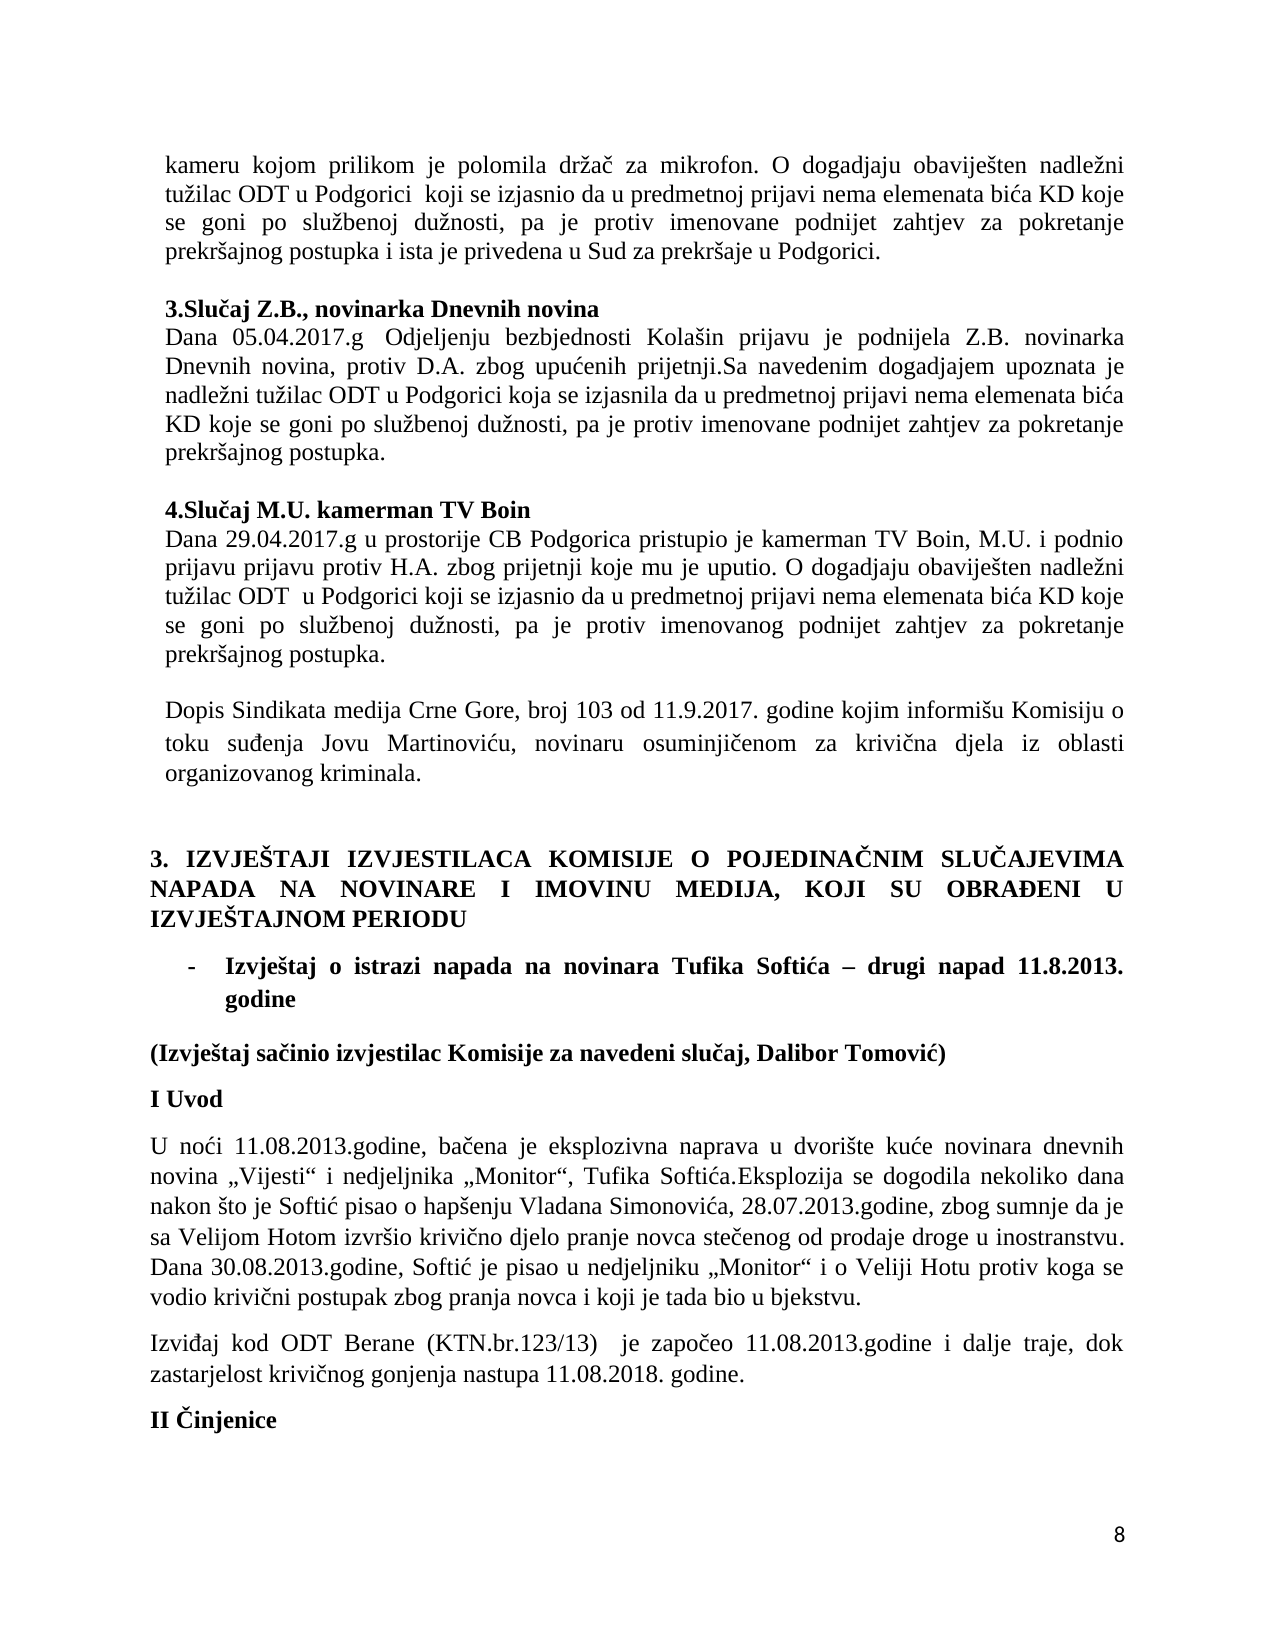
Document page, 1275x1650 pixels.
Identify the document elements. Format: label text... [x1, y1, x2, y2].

text (Izvještaj sačinio izvjestilac Komisije za navedeni slučaj, Dalibor Tomović) [150, 1038, 1125, 1066]
list Izvještaj o istrazi napada na novinara Tufika Softića – drugi napad 11.8.2013. godine [187, 951, 1125, 1013]
text II Činjenice [150, 1405, 1125, 1434]
text I Uvod [150, 1084, 1125, 1113]
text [165, 150, 1125, 265]
text U noći 11.08.2013.godine, bačena je eksplozivna naprava u dvorište kuće novinara dnevnih novina „Vijesti“ i nedjeljnika „Monitor“, Tufika Softića.Eksplozija se dogodila nekoliko dana nakon što je Softić pisao o hapšenju Vladana Simonovića, 28.07.2013.godine, zbog sumnje da je sa Velijom Hotom izvršio krivično djelo pranje novca stečenog od prodaje droge u inostranstvu. Dana 30.08.2013.godine, Softić je pisao u nedjeljniku „Monitor“ i o Veliji Hotu protiv koga se vodio krivični postupak zbog pranja novca i koji je tada bio u bjekstvu. [150, 1131, 1125, 1311]
text Dana 05.04.2017.g Odjeljenju bezbjednosti Kolašin prijavu je podnijela Z.B. novinarka Dnevnih novina, protiv D.A. zbog upućenih prijetnji.Sa navedenim dogadjajem upoznata je nadležni tužilac ODT u Podgorici koja se izjasnila da u predmetnoj prijavi nema elemenata bića KD koje se goni po službenoj dužnosti, pa je protiv imenovane podnijet zahtjev za pokretanje prekršajnog postupka. [165, 322, 1125, 466]
text 3.Slučaj Z.B., novinarka Dnevnih novina [165, 294, 1125, 322]
text 3. IZVJEŠTAJI IZVJESTILACA KOMISIJE O POJEDINAČNIM SLUČAJEVIMA NAPADA NA NOVINARE I IMOVINU MEDIJA, KOJI SU OBRAĐENI U IZVJEŠTAJNOM PERIODU [150, 844, 1125, 933]
text Dana 29.04.2017.g u prostorije CB Podgorica pristupio je kamerman TV Boin, M.U. i podnio prijavu prijavu protiv H.A. zbog prijetnji koje mu je uputio. O dogadjaju obaviješten nadležni tužilac ODT u Podgorici koji se izjasnio da u predmetnoj prijavi nema elemenata bića KD koje se goni po službenoj dužnosti, pa je protiv imenovanog podnijet zahtjev za pokretanje prekršajnog postupka. [165, 524, 1125, 667]
text Izviđaj kod ODT Berane (KTN.br.123/13) je započeo 11.08.2013.godine i dalje traje, dok zastarjelost krivičnog gonjenja nastupa 11.08.2018. godine. [150, 1328, 1125, 1387]
text 4.Slučaj M.U. kamerman TV Boin [165, 495, 1125, 524]
text Dopis Sindikata medija Crne Gore, broj 103 od 11.9.2017. godine kojim informišu Komisiju o toku suđenja Jovu Martinoviću, novinaru osuminjičenom za krivična djela iz oblasti organizovanog kriminala. [165, 696, 1125, 787]
